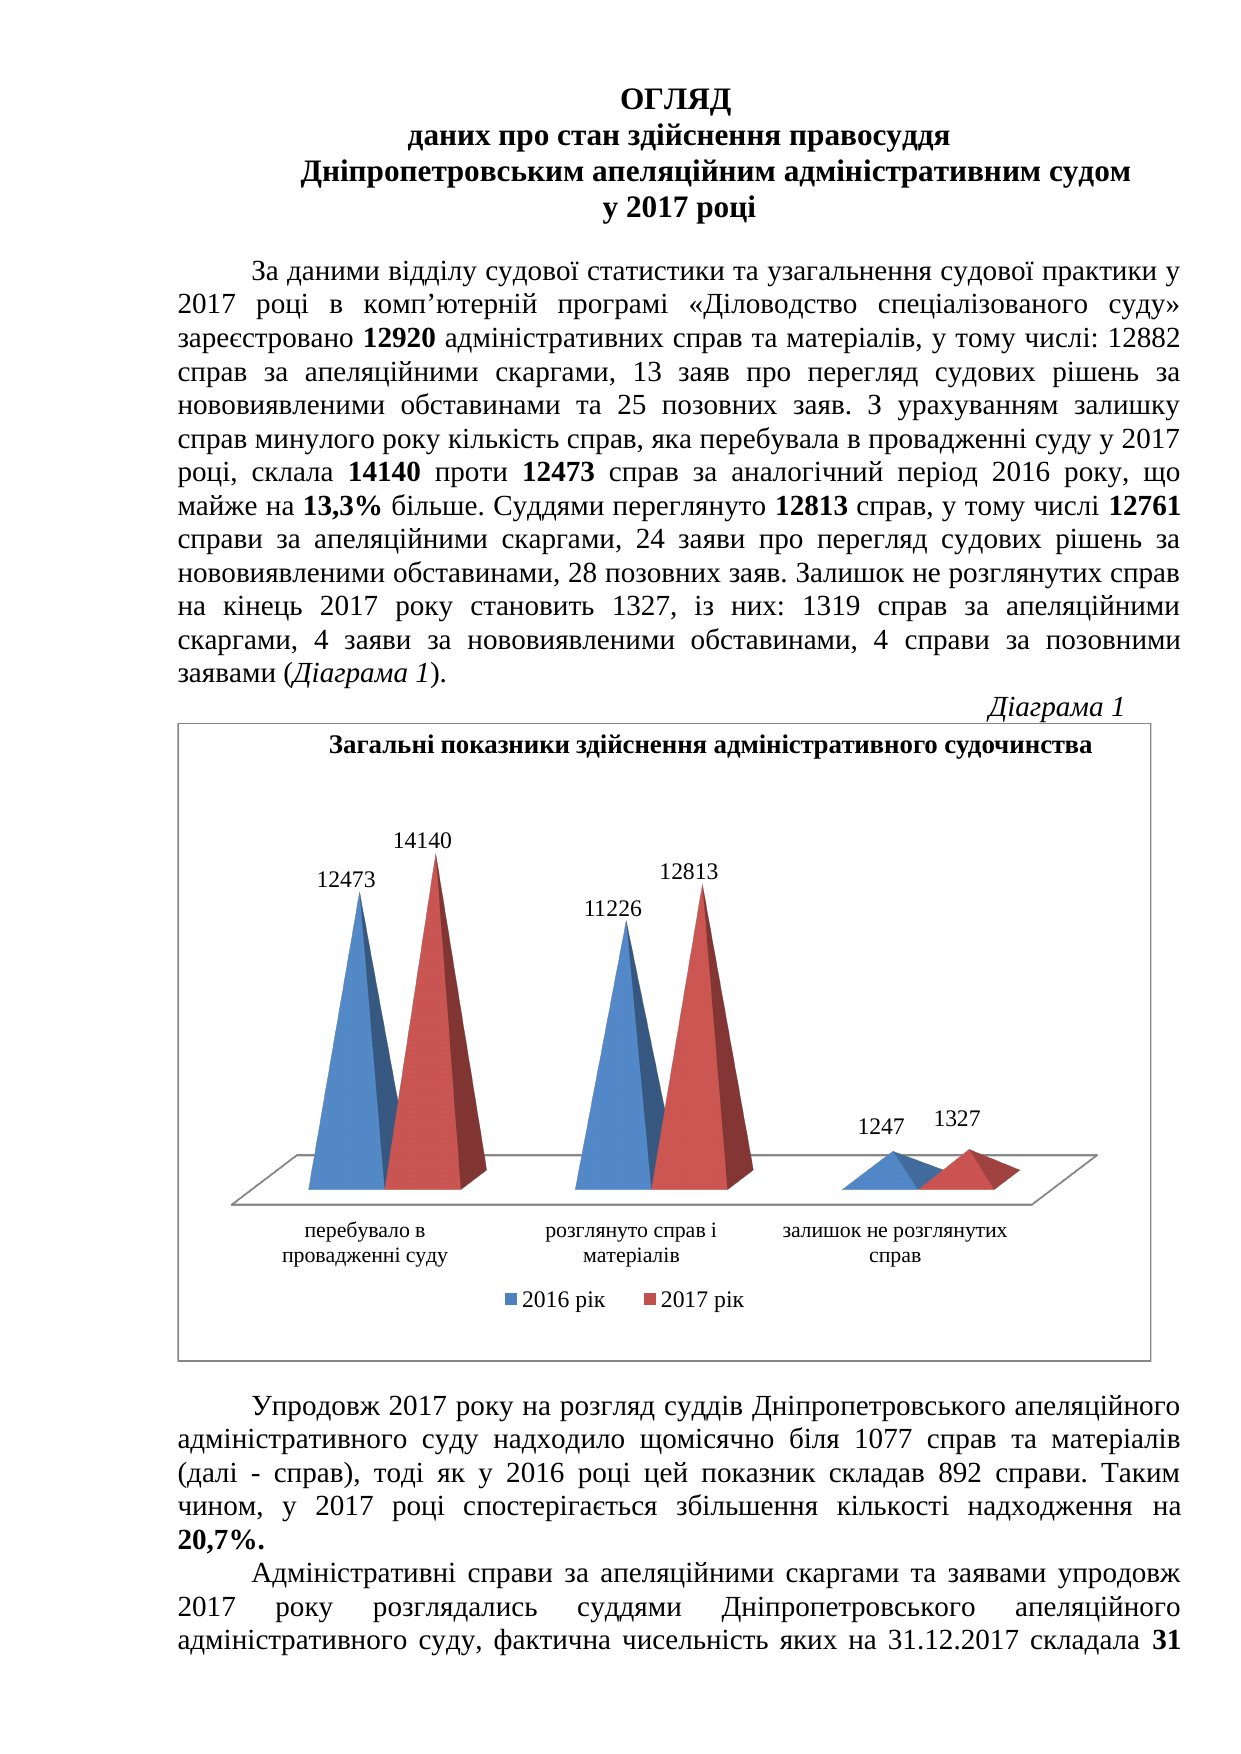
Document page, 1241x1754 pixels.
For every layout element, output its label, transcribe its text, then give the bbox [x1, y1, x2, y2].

text Діаграма 1 [988, 689, 1181, 723]
text даних про стан здійснення правосуддя [177, 117, 1181, 152]
text За даними відділу судової статистики та узагальнення судової практики у 2017 році в комп’ютерній програмі «Діловодство спеціалізованого суду» зареєстровано 12920 адміністративних справ та матеріалів, у тому числі: 12882 справ за апеляційними скаргами, 13 заяв про перегляд судових рішень за нововиявленими обставинами та 25 позовних заяв. З урахуванням залишку справ минулого року кількість справ, яка перебувала в провадженні суду у 2017 році, склала 14140 проти 12473 справ за аналогічний період 2016 року, що майже на 13,3% більше. Суддями переглянуто 12813 справ, у тому числі 12761 справи за апеляційними скаргами, 24 заяви про перегляд судових рішень за нововиявленими обставинами, 28 позовних заяв. Залишок не розглянутих справ на кінець 2017 року становить 1327, із них: 1319 справ за апеляційними скаргами, 4 заяви за нововиявленими обставинами, 4 справи за позовними заявами (Діаграма 1). [177, 253, 1181, 689]
text ОГЛЯД [546, 81, 1181, 117]
text Упродовж 2017 року на розгляд суддів Дніпропетровського апеляційного адміністративного суду надходило щомісячно біля 1077 справ та матеріалів (далі - справ), тоді як у 2016 році цей показник складав 892 справи. Таким чином, у 2017 році спостерігається збільшення кількості надходження на 20,7%. [177, 1388, 1181, 1555]
text Дніпропетровським апеляційним адміністративним судом [177, 152, 1181, 188]
text у 2017 році [177, 188, 1181, 224]
